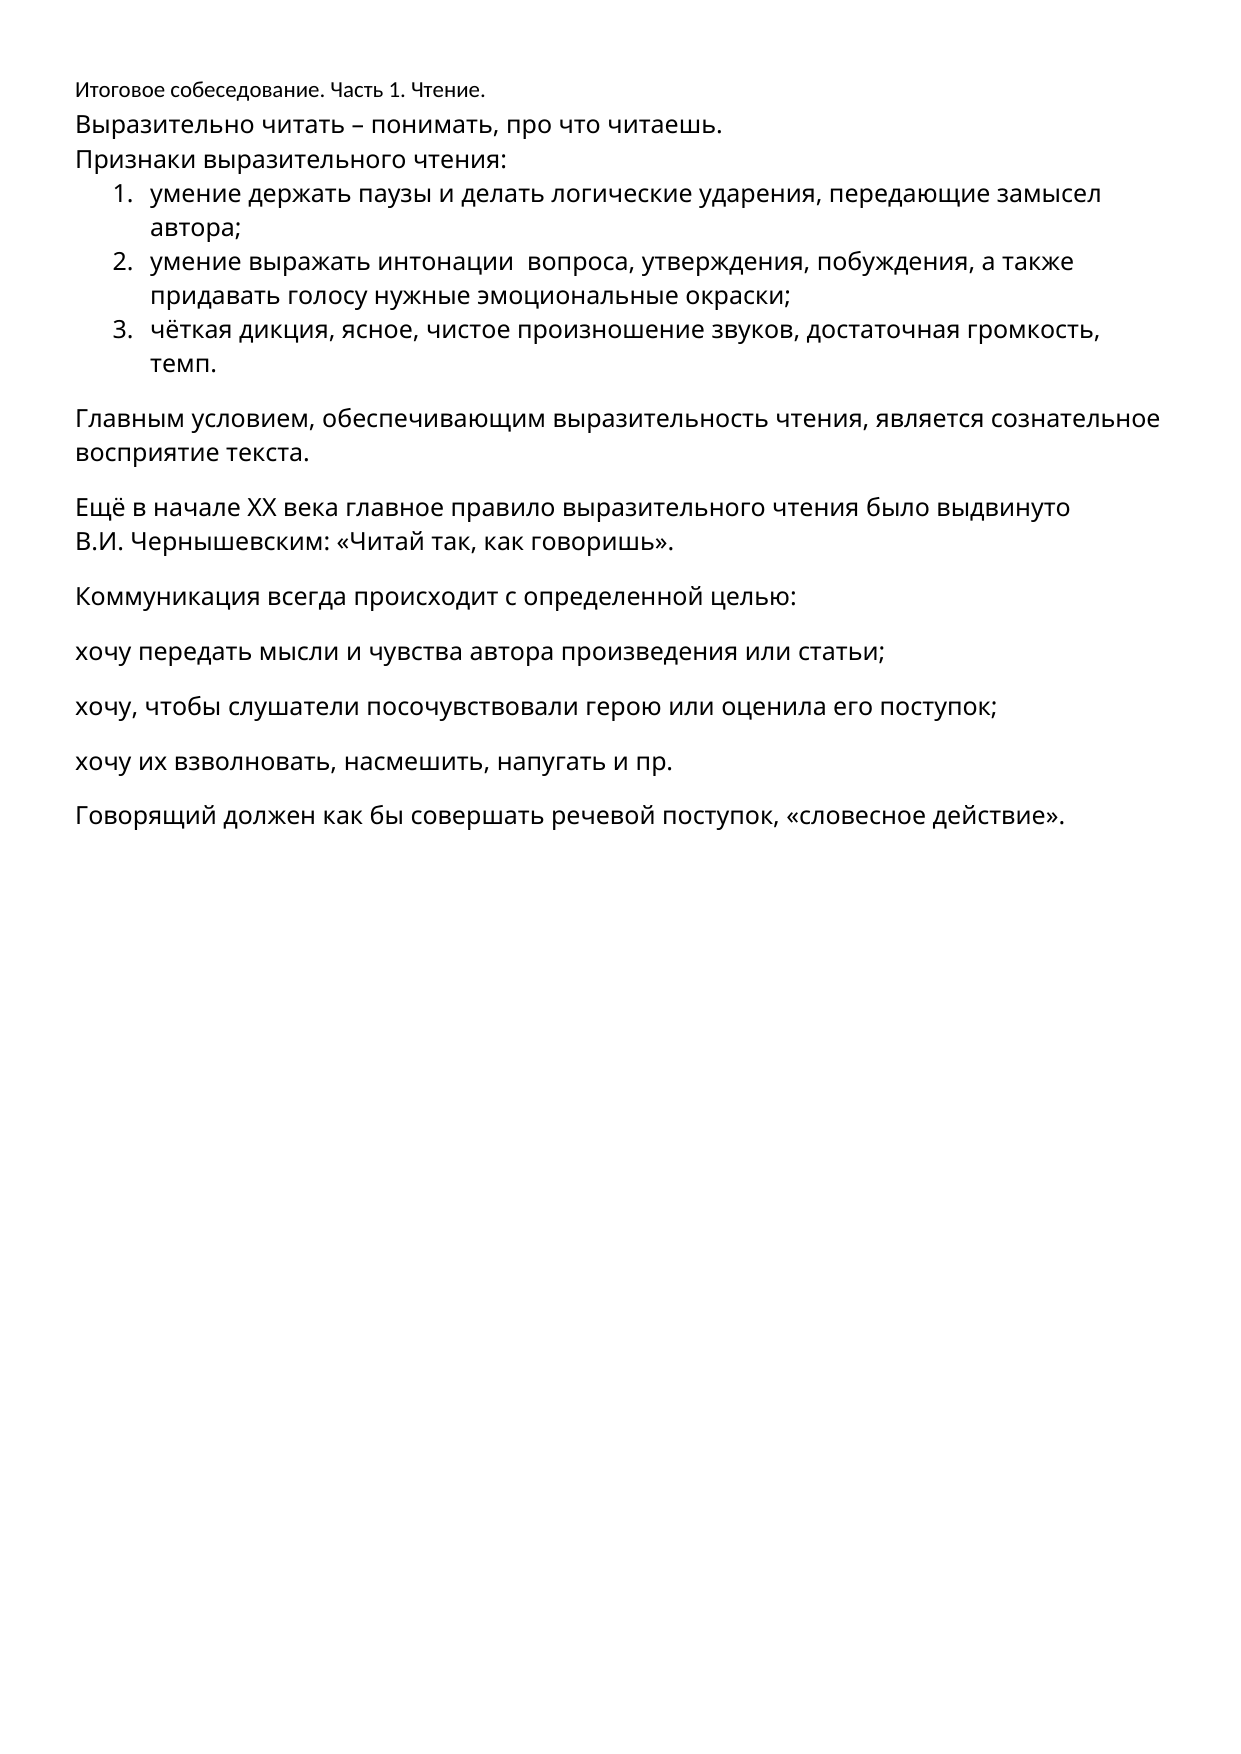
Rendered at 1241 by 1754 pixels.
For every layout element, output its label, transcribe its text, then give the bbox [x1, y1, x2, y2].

text Говорящий должен как бы совершать речевой поступок, «словесное действие». [75, 798, 1165, 832]
text хочу, чтобы слушатели посочувствовали герою или оценила его поступок; [75, 688, 1165, 722]
text Коммуникация всегда происходит с определенной целью: [75, 578, 1165, 612]
text хочу их взволновать, насмешить, напугать и пр. [75, 743, 1165, 777]
text Ещё в начале ХХ века главное правило выразительного чтения было выдвинуто [75, 489, 1165, 523]
list умение выражать интонации вопроса, утверждения, побуждения, а также придавать голосу нужные эмоциональные окраски; [112, 243, 1165, 312]
text Главным условием, обеспечивающим выразительность чтения, является сознательное восприятие текста. [75, 401, 1165, 469]
text Выразительно читать – понимать, про что читаешь. [75, 107, 1165, 141]
text Признаки выразительного чтения: [75, 141, 1165, 175]
list умение держать паузы и делать логические ударения, передающие замысел автора; [112, 175, 1165, 243]
text В.И. Чернышевским: «Читай так, как говоришь». [75, 523, 1165, 558]
text Итоговое собеседование. Часть 1. Чтение. [75, 75, 1165, 103]
list чёткая дикция, ясное, чистое произношение звуков, достаточная громкость, темп. [112, 312, 1165, 380]
text хочу передать мысли и чувства автора произведения или статьи; [75, 633, 1165, 667]
